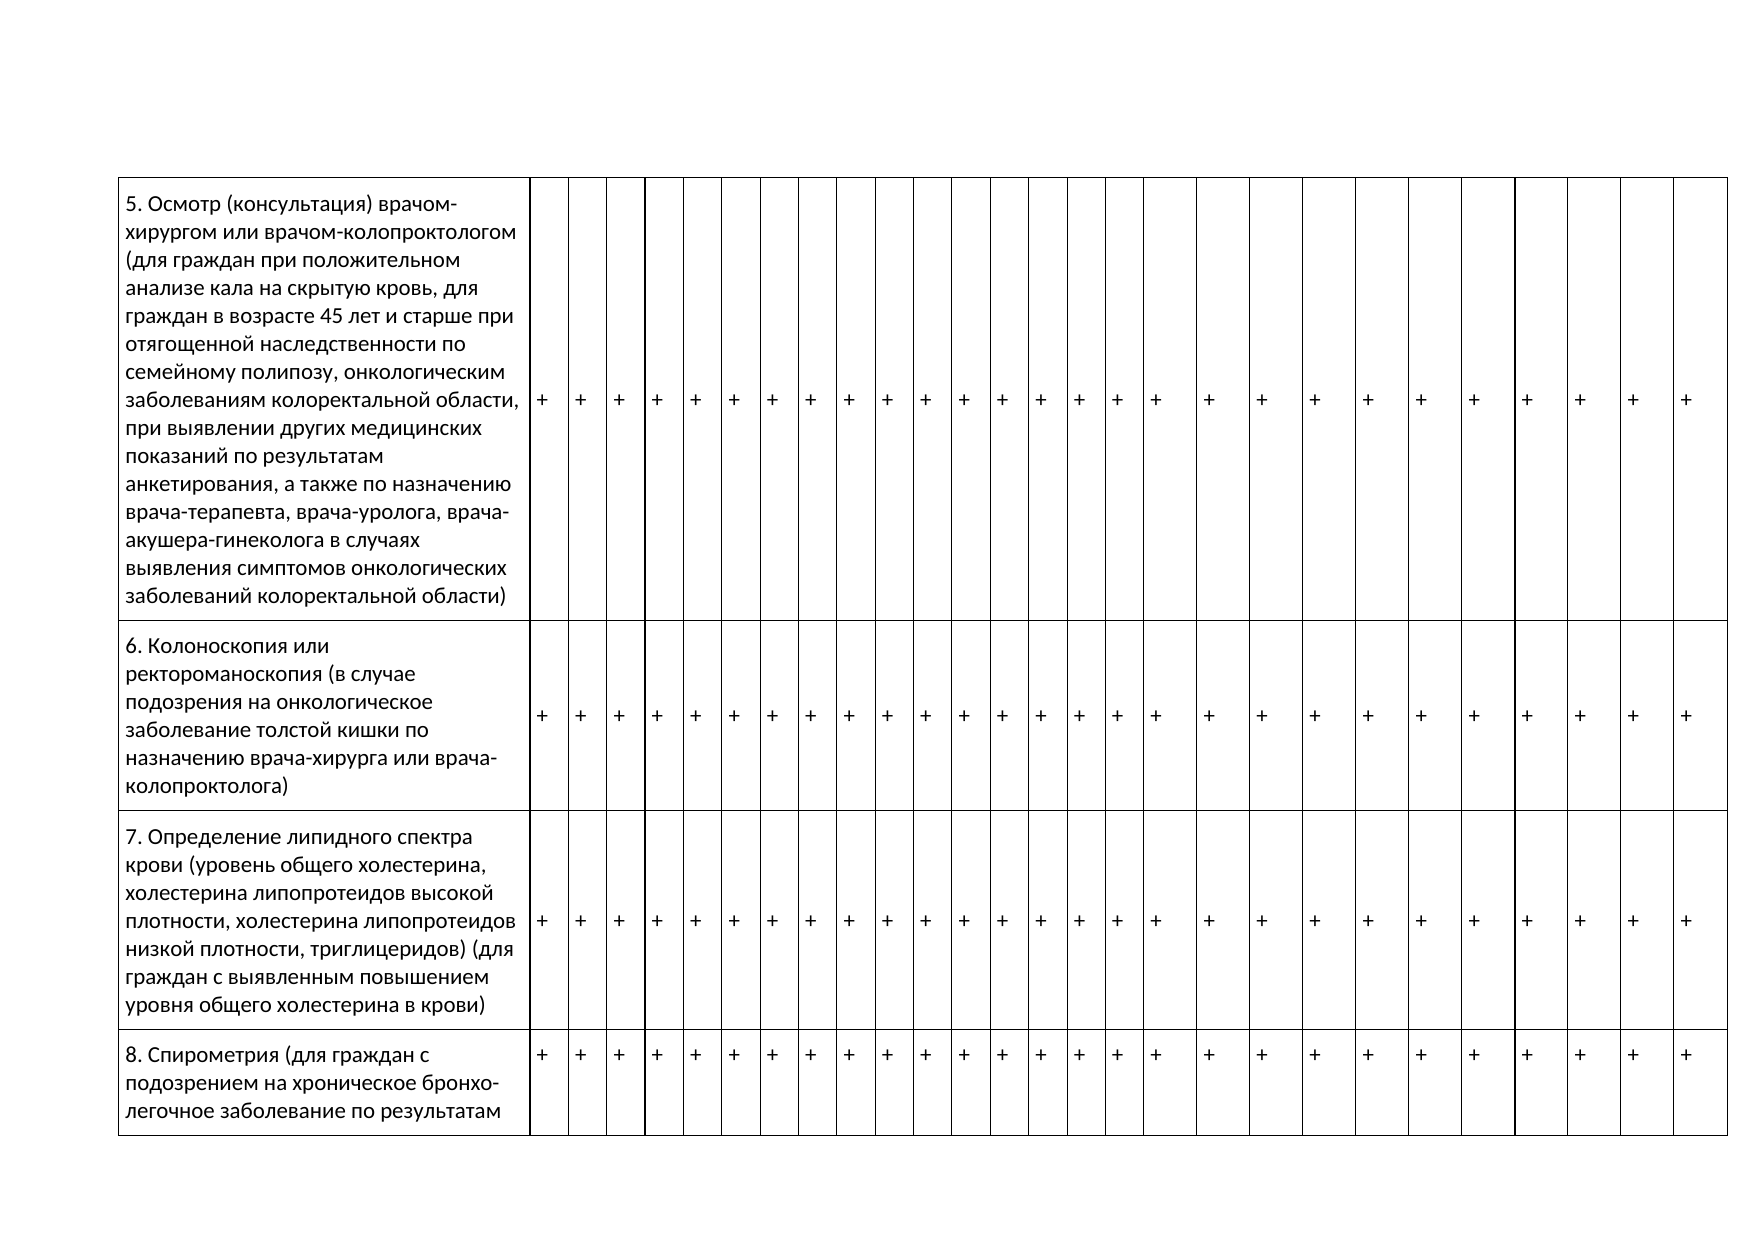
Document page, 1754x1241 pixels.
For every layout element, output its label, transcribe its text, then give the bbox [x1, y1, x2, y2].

table_cell + [837, 811, 875, 1029]
table_cell + [1029, 178, 1067, 620]
table_cell + [1029, 811, 1067, 1029]
table_cell + [1568, 621, 1620, 810]
table_cell + [1568, 178, 1620, 620]
table_cell 5. Осмотр (консультация) врачом-хирургом или врачом-колопроктологом (для граждан при положительном анализе кала на скрытую кровь, для граждан в возрасте 45 лет и старше при отягощенной наследственности по семейному полипозу, онкологическим заболеваниям колоректальной области, при выявлении других медицинских показаний по результатам анкетирования, а также по назначению врача-терапевта, врача-уролога, врача-акушера-гинеколога в случаях выявления симптомов онкологических заболеваний колоректальной области) [119, 178, 529, 620]
table_cell + [531, 178, 568, 620]
table_cell + [646, 621, 683, 810]
table_cell + [1568, 1030, 1620, 1135]
table_cell + [1621, 178, 1673, 620]
table_cell + [1409, 621, 1461, 810]
table_cell + [646, 811, 683, 1029]
table_cell + [1068, 178, 1105, 620]
table_cell + [761, 811, 798, 1029]
table_cell + [1516, 811, 1567, 1029]
table_cell + [569, 178, 606, 620]
table_cell + [1674, 621, 1727, 810]
table_cell + [991, 178, 1028, 620]
table_cell + [799, 621, 836, 810]
table_cell + [761, 1030, 798, 1135]
table_cell + [761, 621, 798, 810]
table_cell + [1029, 621, 1067, 810]
table_cell + [837, 621, 875, 810]
table_cell + [646, 1030, 683, 1135]
table_cell + [1516, 621, 1567, 810]
table_cell + [1462, 1030, 1514, 1135]
table_cell + [569, 621, 606, 810]
table_cell + [1197, 178, 1249, 620]
table_cell + [914, 178, 951, 620]
table_cell + [607, 1030, 644, 1135]
table_cell + [1409, 178, 1461, 620]
table_cell + [569, 1030, 606, 1135]
table_cell + [1356, 178, 1408, 620]
table_cell + [1197, 1030, 1249, 1135]
table_cell + [1144, 1030, 1196, 1135]
table_cell + [531, 1030, 568, 1135]
table_cell + [1068, 621, 1105, 810]
table_cell + [1144, 811, 1196, 1029]
table_cell + [1106, 621, 1143, 810]
table_cell + [1621, 811, 1673, 1029]
table_cell + [1409, 811, 1461, 1029]
table_cell + [1144, 621, 1196, 810]
table_cell + [722, 811, 760, 1029]
table_cell + [1621, 1030, 1673, 1135]
table_cell + [1568, 811, 1620, 1029]
table_cell + [1674, 178, 1727, 620]
table_cell + [952, 621, 990, 810]
table_cell + [1674, 811, 1727, 1029]
table_cell + [1303, 621, 1355, 810]
table_cell + [569, 811, 606, 1029]
table_cell + [722, 1030, 760, 1135]
table_cell + [1068, 811, 1105, 1029]
table_cell + [722, 178, 760, 620]
table_cell + [531, 621, 568, 810]
table_cell + [646, 178, 683, 620]
table_cell + [1356, 621, 1408, 810]
table_cell + [914, 621, 951, 810]
table_cell + [607, 178, 644, 620]
table_cell + [1250, 811, 1302, 1029]
table_cell 7. Определение липидного спектра крови (уровень общего холестерина, холестерина липопротеидов высокой плотности, холестерина липопротеидов низкой плотности, триглицеридов) (для граждан с выявленным повышением уровня общего холестерина в крови) [119, 811, 529, 1029]
table_cell + [876, 621, 913, 810]
table_cell + [684, 811, 721, 1029]
table_cell + [1144, 178, 1196, 620]
table_cell + [607, 621, 644, 810]
table_cell + [1250, 621, 1302, 810]
table_cell + [1250, 1030, 1302, 1135]
table_cell + [914, 811, 951, 1029]
table_cell + [1303, 811, 1355, 1029]
table_cell + [684, 1030, 721, 1135]
table_cell + [1516, 1030, 1567, 1135]
table_cell + [1106, 811, 1143, 1029]
table_cell + [1409, 1030, 1461, 1135]
table_cell + [1462, 621, 1514, 810]
table_cell + [607, 811, 644, 1029]
table_cell + [876, 178, 913, 620]
table_cell + [1303, 178, 1355, 620]
table_cell + [799, 811, 836, 1029]
table_cell + [952, 1030, 990, 1135]
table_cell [119, 1030, 529, 1135]
table_cell + [876, 811, 913, 1029]
table_cell + [1462, 178, 1514, 620]
table_cell + [1621, 621, 1673, 810]
table_cell + [1106, 1030, 1143, 1135]
table_cell + [761, 178, 798, 620]
table_cell + [799, 178, 836, 620]
table_cell + [1250, 178, 1302, 620]
table_cell + [991, 811, 1028, 1029]
table_cell + [799, 1030, 836, 1135]
table_cell + [684, 178, 721, 620]
table_cell + [1356, 811, 1408, 1029]
table_cell + [1197, 621, 1249, 810]
table_cell + [1106, 178, 1143, 620]
table_cell + [1356, 1030, 1408, 1135]
table_cell + [952, 178, 990, 620]
table_cell + [952, 811, 990, 1029]
table_cell + [1462, 811, 1514, 1029]
table_cell + [837, 178, 875, 620]
table_cell + [1068, 1030, 1105, 1135]
table_cell + [684, 621, 721, 810]
table_cell + [876, 1030, 913, 1135]
table_cell + [1303, 1030, 1355, 1135]
table_cell + [1516, 178, 1567, 620]
table_cell + [531, 811, 568, 1029]
table_cell + [1674, 1030, 1727, 1135]
table_cell + [1197, 811, 1249, 1029]
table_cell + [914, 1030, 951, 1135]
table_cell + [722, 621, 760, 810]
table_cell + [837, 1030, 875, 1135]
table_cell + [991, 1030, 1028, 1135]
table_cell 6. Колоноскопия или ректороманоскопия (в случае подозрения на онкологическое заболевание толстой кишки по назначению врача-хирурга или врача-колопроктолога) [119, 621, 529, 810]
table_cell + [991, 621, 1028, 810]
table_cell + [1029, 1030, 1067, 1135]
